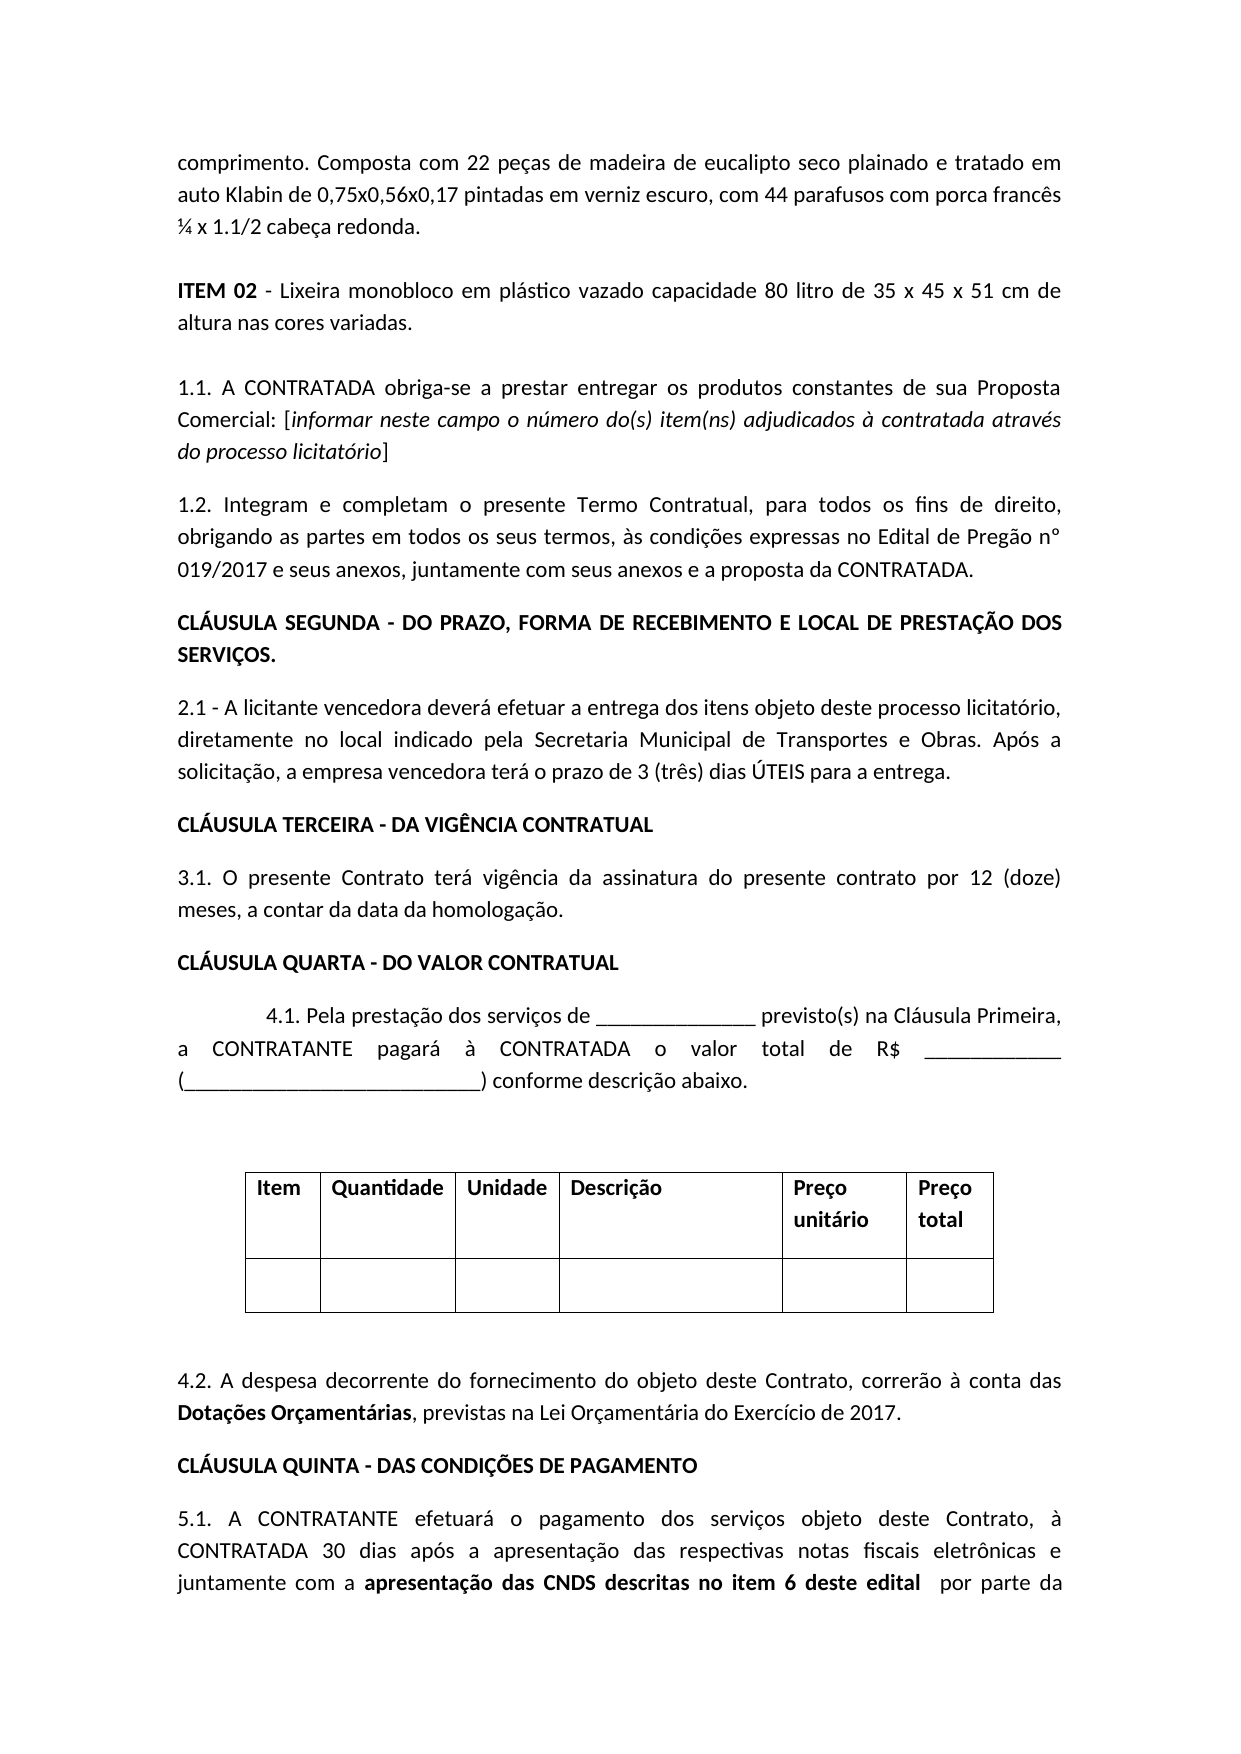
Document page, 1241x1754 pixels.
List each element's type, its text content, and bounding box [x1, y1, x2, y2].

table_header Descrição [560, 1173, 782, 1258]
table_header Quantidade [321, 1173, 455, 1258]
text CLÁUSULA QUARTA - DO VALOR CONTRATUAL [177, 948, 1063, 977]
text 2.1 - A licitante vencedora deverá efetuar a entrega dos itens objeto deste processo licitatório, diretamente no local indicado pela Secretaria Municipal de Transportes e Obras. Após a solicitação, a empresa vencedora terá o prazo de 3 (três) dias ÚTEIS para a entrega. [177, 693, 1063, 785]
table_header Preço unitário [783, 1173, 906, 1258]
table_cell [456, 1259, 559, 1312]
text 4.2. A despesa decorrente do fornecimento do objeto deste Contrato, correrão à conta das Dotações Orçamentárias, previstas na Lei Orçamentária do Exercício de 2017. [177, 1366, 1063, 1426]
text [177, 1504, 1063, 1596]
table_cell [560, 1259, 782, 1312]
table_cell [321, 1259, 455, 1312]
text CLÁUSULA SEGUNDA - DO PRAZO, FORMA DE RECEBIMENTO E LOCAL DE PRESTAÇÃO DOS SERVIÇOS. [177, 608, 1063, 668]
table_header Unidade [456, 1173, 559, 1258]
text ITEM 02 - Lixeira monobloco em plástico vazado capacidade 80 litro de 35 x 45 x 51 cm de altura nas cores variadas. [177, 276, 1063, 337]
table_cell [783, 1259, 906, 1312]
text 1.1. A CONTRATADA obriga-se a prestar entregar os produtos constantes de sua Proposta Comercial: [informar neste campo o número do(s) item(ns) adjudicados à contratada através do processo licitatório] [177, 373, 1063, 465]
table_header Preço total [907, 1173, 993, 1258]
text CLÁUSULA TERCEIRA - DA VIGÊNCIA CONTRATUAL [177, 810, 1063, 838]
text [177, 148, 1063, 240]
table_header Item [246, 1173, 320, 1258]
text 3.1. O presente Contrato terá vigência da assinatura do presente contrato por 12 (doze) meses, a contar da data da homologação. [177, 863, 1063, 923]
table_cell [246, 1259, 320, 1312]
table_cell [907, 1259, 993, 1312]
text 1.2. Integram e completam o presente Termo Contratual, para todos os fins de direito, obrigando as partes em todos os seus termos, às condições expressas no Edital de Pregão nº 019/2017 e seus anexos, juntamente com seus anexos e a proposta da CONTRATADA. [177, 490, 1063, 583]
text 4.1. Pela prestação dos serviços de ______________ previsto(s) na Cláusula Primeira, a CONTRATANTE pagará à CONTRATADA o valor total de R$ ____________ (__________________________) conforme descrição abaixo. [177, 1002, 1063, 1094]
text CLÁUSULA QUINTA - DAS CONDIÇÕES DE PAGAMENTO [177, 1451, 1063, 1479]
